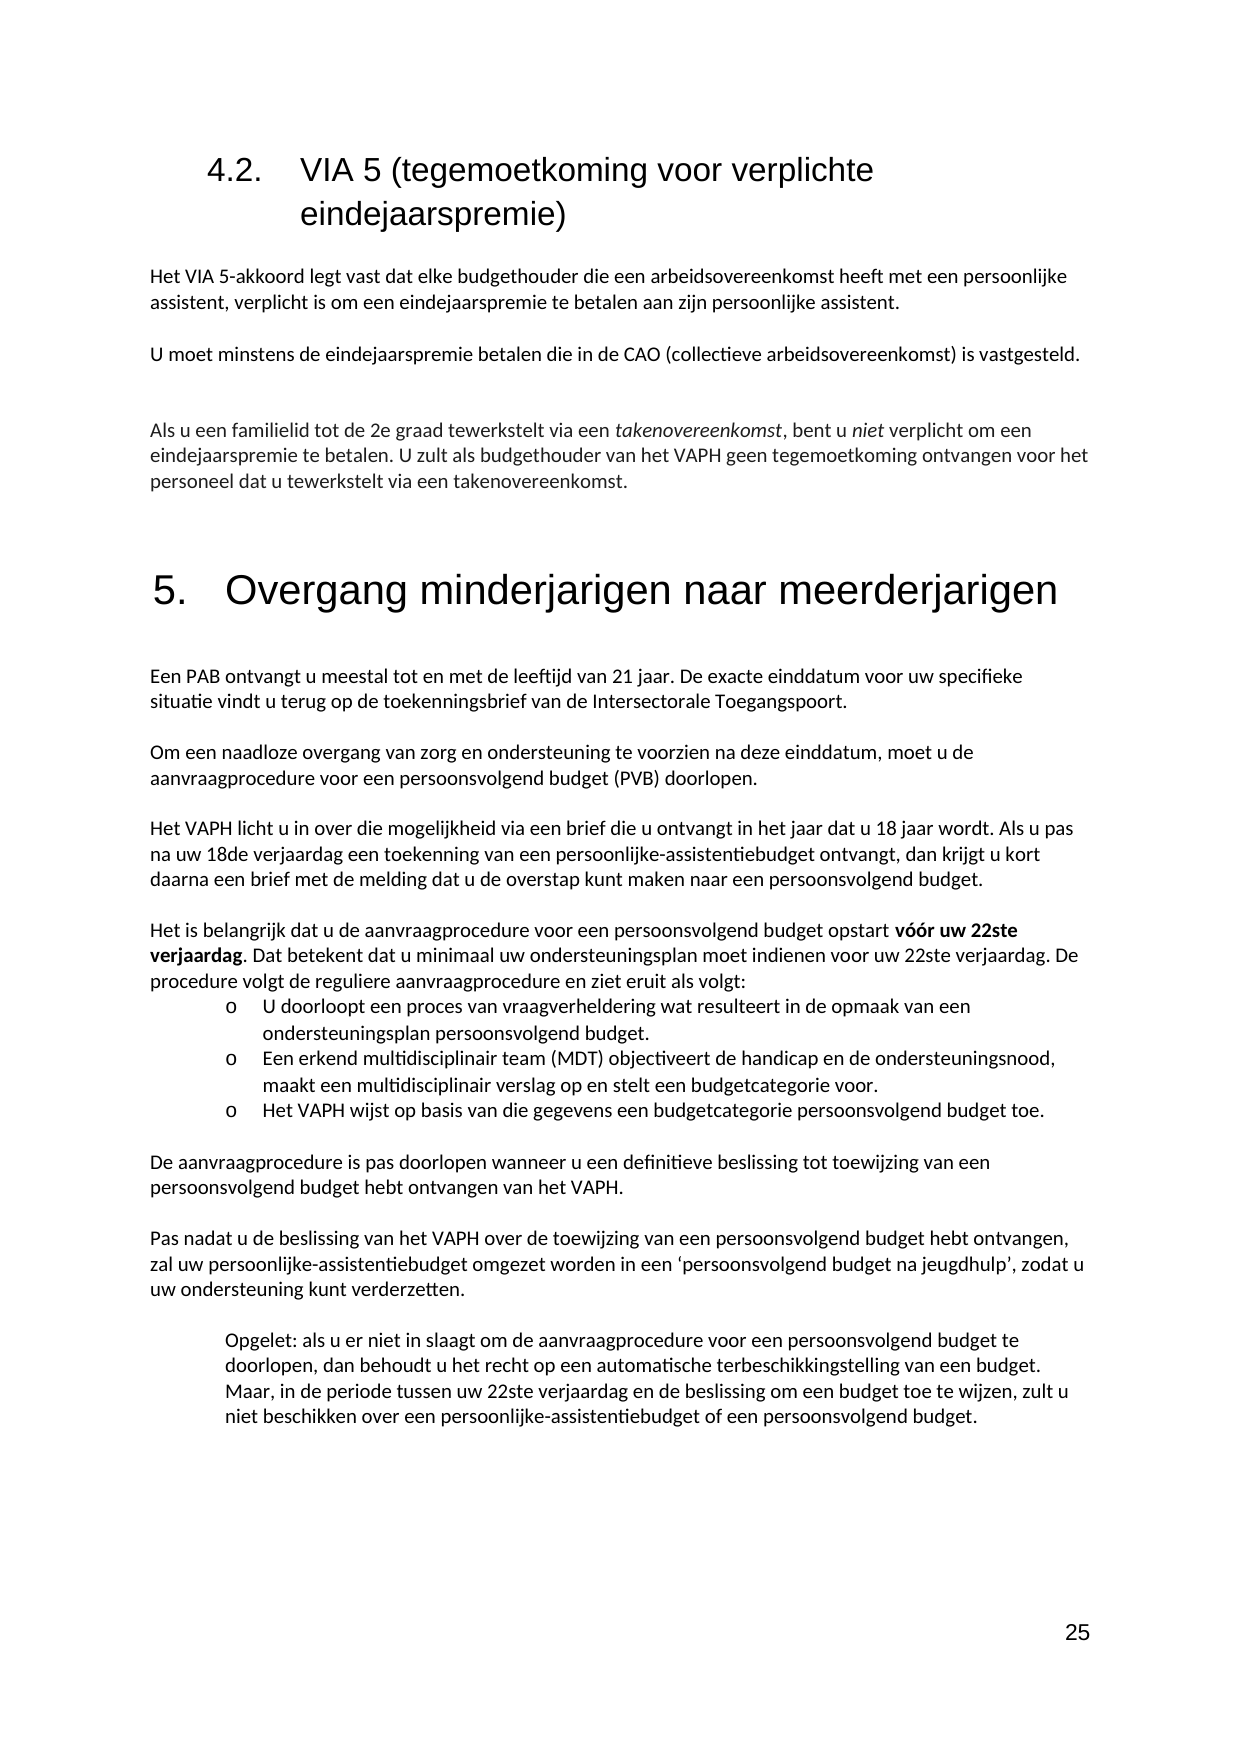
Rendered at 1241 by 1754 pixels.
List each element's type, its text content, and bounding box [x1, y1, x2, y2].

text Opgelet: als u er niet in slaagt om de aanvraagprocedure voor een persoonsvolgend budget te doorlopen, dan behoudt u het recht op een automatische terbeschikkingstelling van een budget. Maar, in de periode tussen uw 22ste verjaardag en de beslissing om een budget toe te wijzen, zult u niet beschikken over een persoonlijke-assistentiebudget of een persoonsvolgend budget. [225, 1327, 1090, 1429]
text Om een naadloze overgang van zorg en ondersteuning te voorzien na deze einddatum, moet u de aanvraagprocedure voor een persoonsvolgend budget (PVB) doorlopen. [150, 739, 1090, 790]
text Een PAB ontvangt u meestal tot en met de leeftijd van 21 jaar. De exacte einddatum voor uw specifieke situatie vindt u terug op de toekenningsbrief van de Intersectorale Toegangspoort. [150, 663, 1090, 714]
text Het VIA 5-akkoord legt vast dat elke budgethouder die een arbeidsovereenkomst heeft met een persoonlijke assistent, verplicht is om een eindejaarspremie te betalen aan zijn persoonlijke assistent. [150, 238, 1090, 341]
text Als u een familielid tot de 2e graad tewerkstelt via een takenovereenkomst, bent u niet verplicht om een eindejaarspremie te betalen. U zult als budgethouder van het VAPH geen tegemoetkoming ontvangen voor het personeel dat u tewerkstelt via een takenovereenkomst. [150, 417, 1090, 493]
text De aanvraagprocedure is pas doorlopen wanneer u een definitieve beslissing tot toewijzing van een persoonsvolgend budget hebt ontvangen van het VAPH. [150, 1149, 1090, 1200]
list U doorloopt een proces van vraagverheldering wat resulteert in de opmaak van een ondersteuningsplan persoonsvolgend budget. [225, 993, 1090, 1045]
list Een erkend multidisciplinair team (MDT) objectiveert de handicap en de ondersteuningsnood, maakt een multidisciplinair verslag op en stelt een budgetcategorie voor. [225, 1045, 1090, 1097]
subtitle Overgang minderjarigen naar meerderjarigen [187, 565, 1090, 613]
text U moet minstens de eindejaarspremie betalen die in de CAO (collectieve arbeidsovereenkomst) is vastgesteld. [150, 341, 1090, 366]
list Het VAPH wijst op basis van die gegevens een budgetcategorie persoonsvolgend budget toe. [225, 1097, 1090, 1124]
text Het is belangrijk dat u de aanvraagprocedure voor een persoonsvolgend budget opstart vóór uw 22ste verjaardag. Dat betekent dat u minimaal uw ondersteuningsplan moet indienen voor uw 22ste verjaardag. De procedure volgt de reguliere aanvraagprocedure en ziet eruit als volgt: [150, 917, 1090, 993]
text Pas nadat u de beslissing van het VAPH over de toewijzing van een persoonsvolgend budget hebt ontvangen, zal uw persoonlijke-assistentiebudget omgezet worden in een ‘persoonsvolgend budget na jeugdhulp’, zodat u uw ondersteuning kunt verderzetten. [150, 1225, 1090, 1302]
text Het VAPH licht u in over die mogelijkheid via een brief die u ontvangt in het jaar dat u 18 jaar wordt. Als u pas na uw 18de verjaardag een toekenning van een persoonlijke-assistentiebudget ontvangt, dan krijgt u kort daarna een brief met de melding dat u de overstap kunt maken naar een persoonsvolgend budget. [150, 816, 1090, 892]
list VIA 5 (tegemoetkoming voor verplichte eindejaarspremie) [262, 150, 1090, 233]
